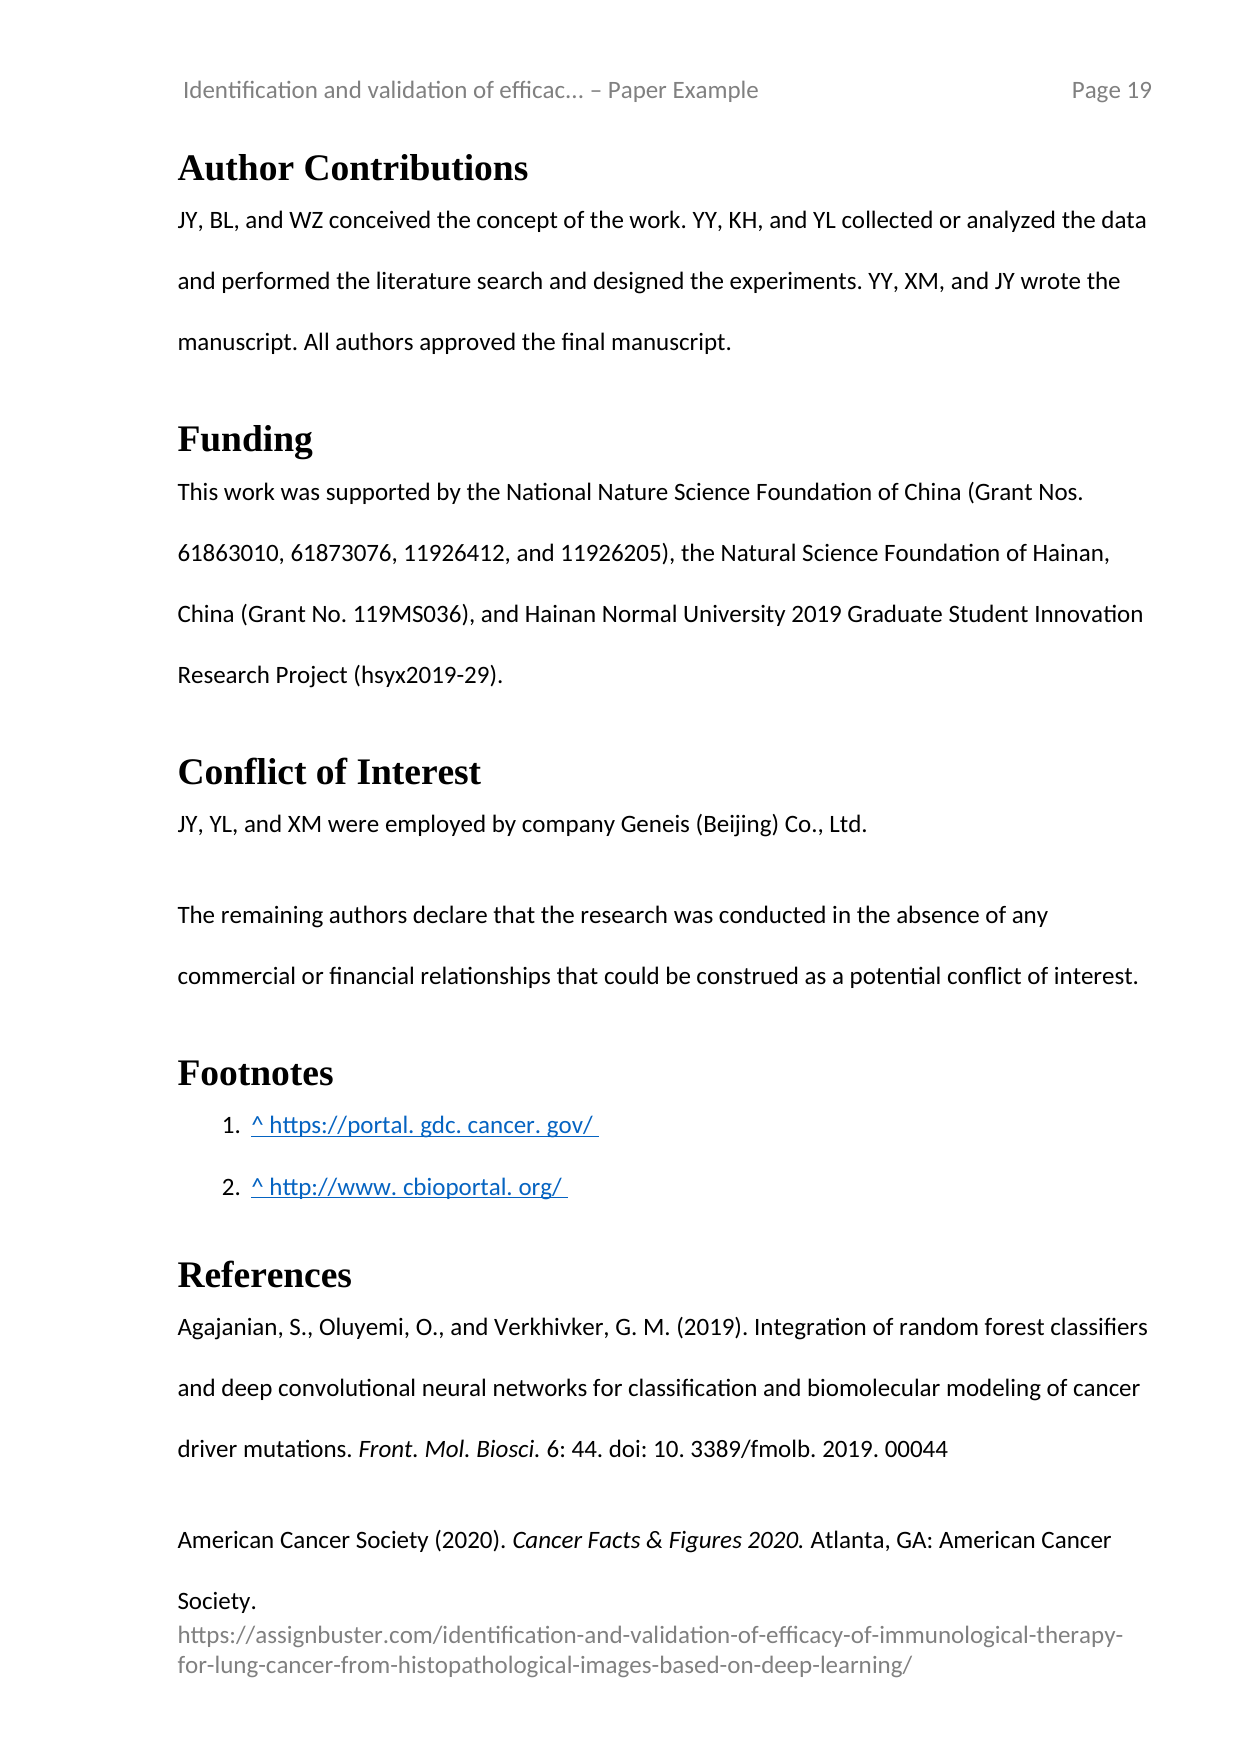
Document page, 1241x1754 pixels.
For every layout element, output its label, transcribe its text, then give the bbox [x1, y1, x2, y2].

subtitle Conflict of Interest [177, 749, 1152, 792]
text This work was supported by the National Nature Science Foundation of China (Grant Nos. 61863010, 61873076, 11926412, and 11926205), the Natural Science Foundation of Hainan, China (Grant No. 119MS036), and Hainan Normal University 2019 Graduate Student Innovation Research Project (hsyx2019-29). [177, 476, 1152, 689]
list ^ http://www. cbioportal. org/ [222, 1171, 1152, 1201]
subtitle Footnotes [177, 1051, 1152, 1094]
text The remaining authors declare that the research was conducted in the absence of any commercial or financial relationships that could be construed as a potential conflict of interest. [177, 899, 1152, 991]
text Agajanian, S., Oluyemi, O., and Verkhivker, G. M. (2019). Integration of random forest classifiers and deep convolutional neural networks for classification and biomolecular modeling of cancer driver mutations. Front. Mol. Biosci. 6: 44. doi: 10. 3389/fmolb. 2019. 00044 [177, 1312, 1152, 1464]
text JY, BL, and WZ conceived the concept of the work. YY, KH, and YL collected or analyzed the data and performed the literature search and designed the experiments. YY, XM, and JY wrote the manuscript. All authors approved the final manuscript. [177, 204, 1152, 357]
subtitle Funding [177, 417, 1152, 460]
subtitle References [177, 1252, 1152, 1296]
list ^ https://portal. gdc. cancer. gov/ [222, 1109, 1152, 1140]
text JY, YL, and XM were employed by company Geneis (Beijing) Co., Ltd. [177, 808, 1152, 839]
subtitle Author Contributions [177, 145, 1152, 188]
text American Cancer Society (2020). Cancer Facts & Figures 2020. Atlanta, GA: American Cancer Society. [177, 1524, 1152, 1616]
